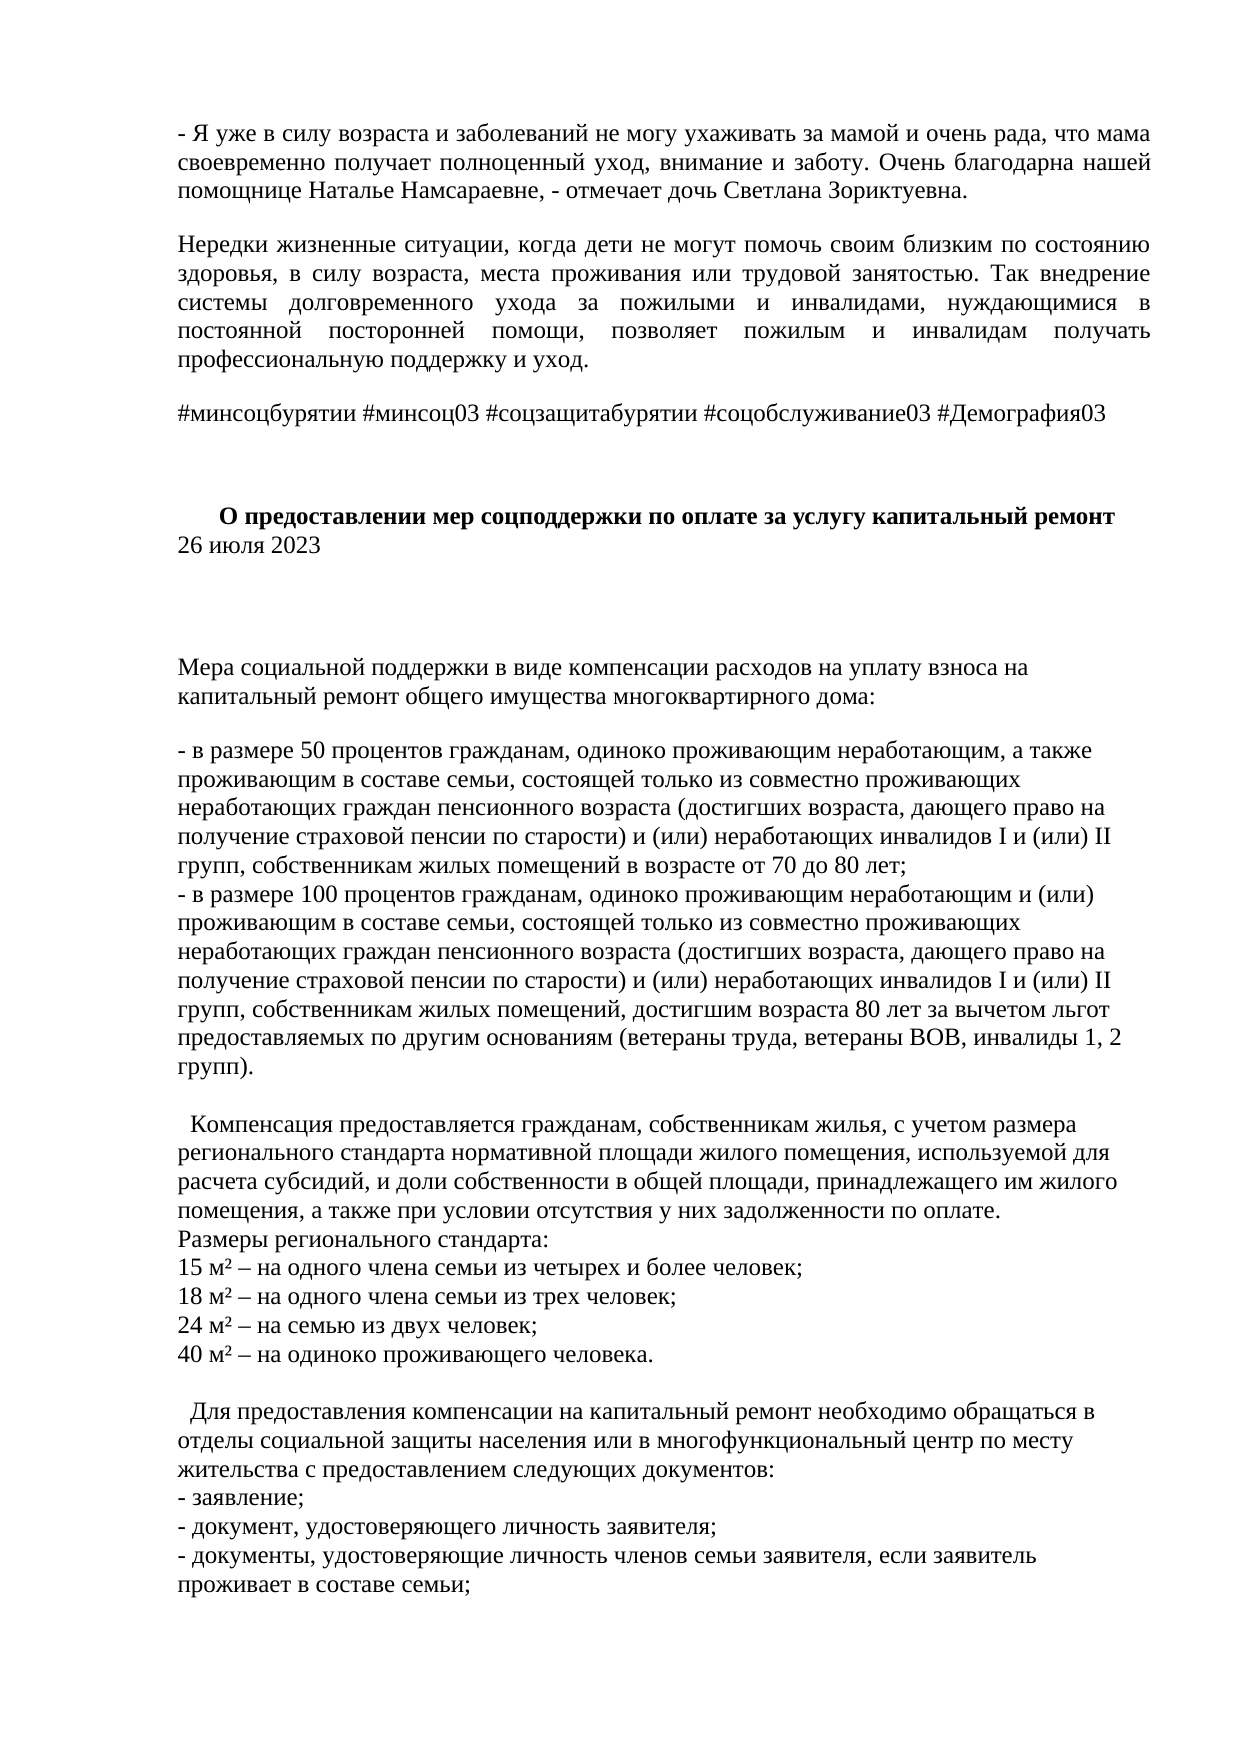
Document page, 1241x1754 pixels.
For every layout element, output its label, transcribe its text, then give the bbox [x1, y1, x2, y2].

text Нередки жизненные ситуации, когда дети не могут помочь своим близким по состоянию здоровья, в силу возраста, места проживания или трудовой занятостью. Так внедрение системы долговременного ухода за пожилыми и инвалидами, нуждающимися в постоянной посторонней помощи, позволяет пожилым и инвалидам получать профессиональную поддержку и уход. [177, 229, 1152, 373]
text О предоставлении мер соцподдержки по оплате за услугу капитальный ремонт [182, 501, 1152, 530]
text #минсоцбурятии #минсоц03 #соцзащитабурятии #соцобслуживание03 #Демография03 [177, 398, 1152, 427]
text - Я уже в силу возраста и заболеваний не могу ухаживать за мамой и очень рада, что мама своевременно получает полноценный уход, внимание и заботу. Очень благодарна нашей помощнице Наталье Намсараевне, - отмечает дочь Светлана Зориктуевна. [177, 118, 1152, 204]
text 26 июля 2023 [177, 530, 1152, 559]
text Мера социальной поддержки в виде компенсации расходов на уплату взноса на капитальный ремонт общего имущества многоквартирного дома: [177, 652, 1152, 710]
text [177, 735, 1152, 1597]
